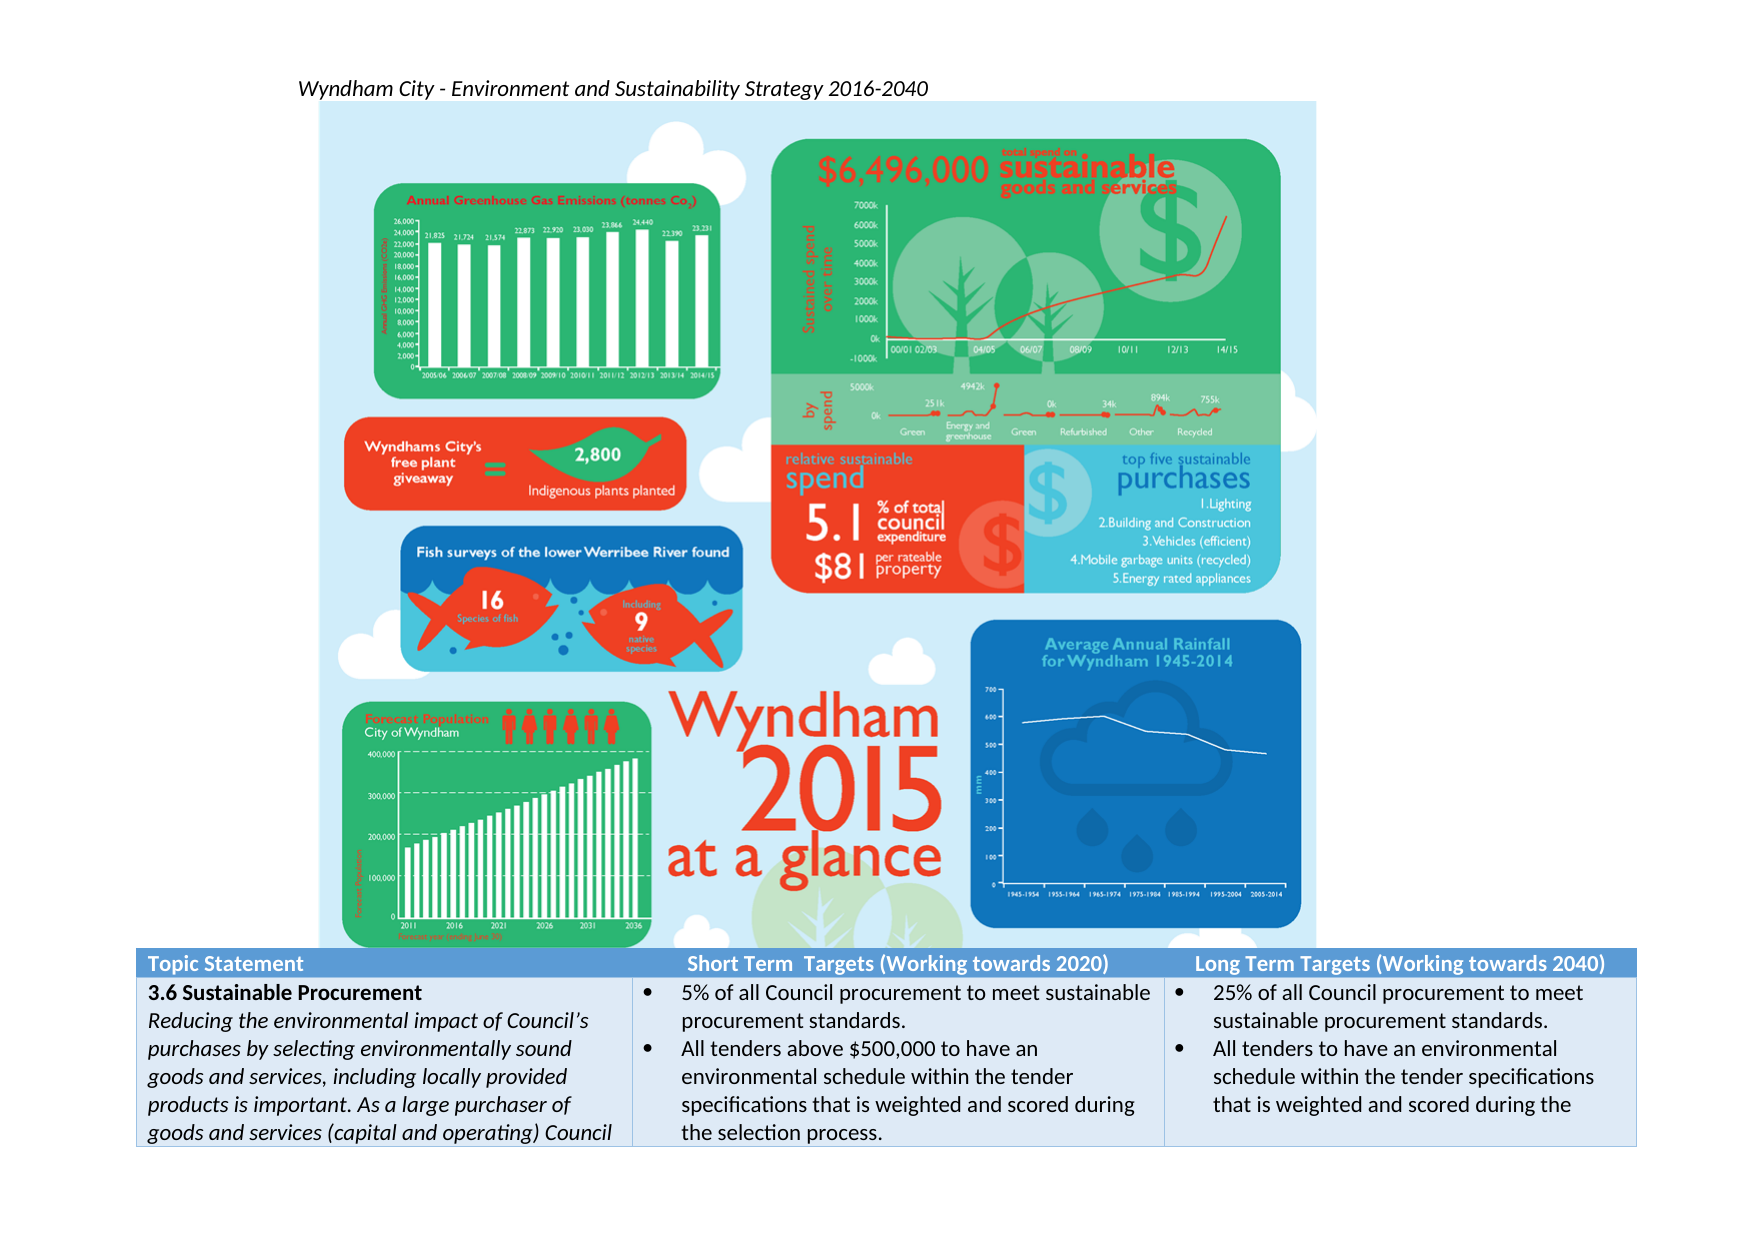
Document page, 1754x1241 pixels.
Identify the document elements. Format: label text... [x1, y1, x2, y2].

table_cell 25% of all Council procurement to meet sustainable procurement standards. All tenders to have an environmental schedule within the tender specifications that is weighted and scored during the selection process. [1165, 978, 1636, 1146]
table_cell 3.6 Sustainable Procurement Reducing the environmental impact of Council’s purchases by selecting environmentally sound goods and services, including locally provided products is important. As a large purchaser of goods and services (capital and operating) Council has the potential to provide a significant positive impact on supply chains. [137, 978, 632, 1146]
table_header Short Term Targets (Working towards 2020) [633, 949, 1164, 977]
picture [297, 101, 1317, 948]
table_header Topic Statement [137, 949, 632, 977]
table_cell 5% of all Council procurement to meet sustainable procurement standards. All tenders above $500,000 to have an environmental schedule within the tender specifications that is weighted and scored during the selection process. [633, 978, 1164, 1146]
table_header Long Term Targets (Working towards 2040) [1165, 949, 1636, 977]
